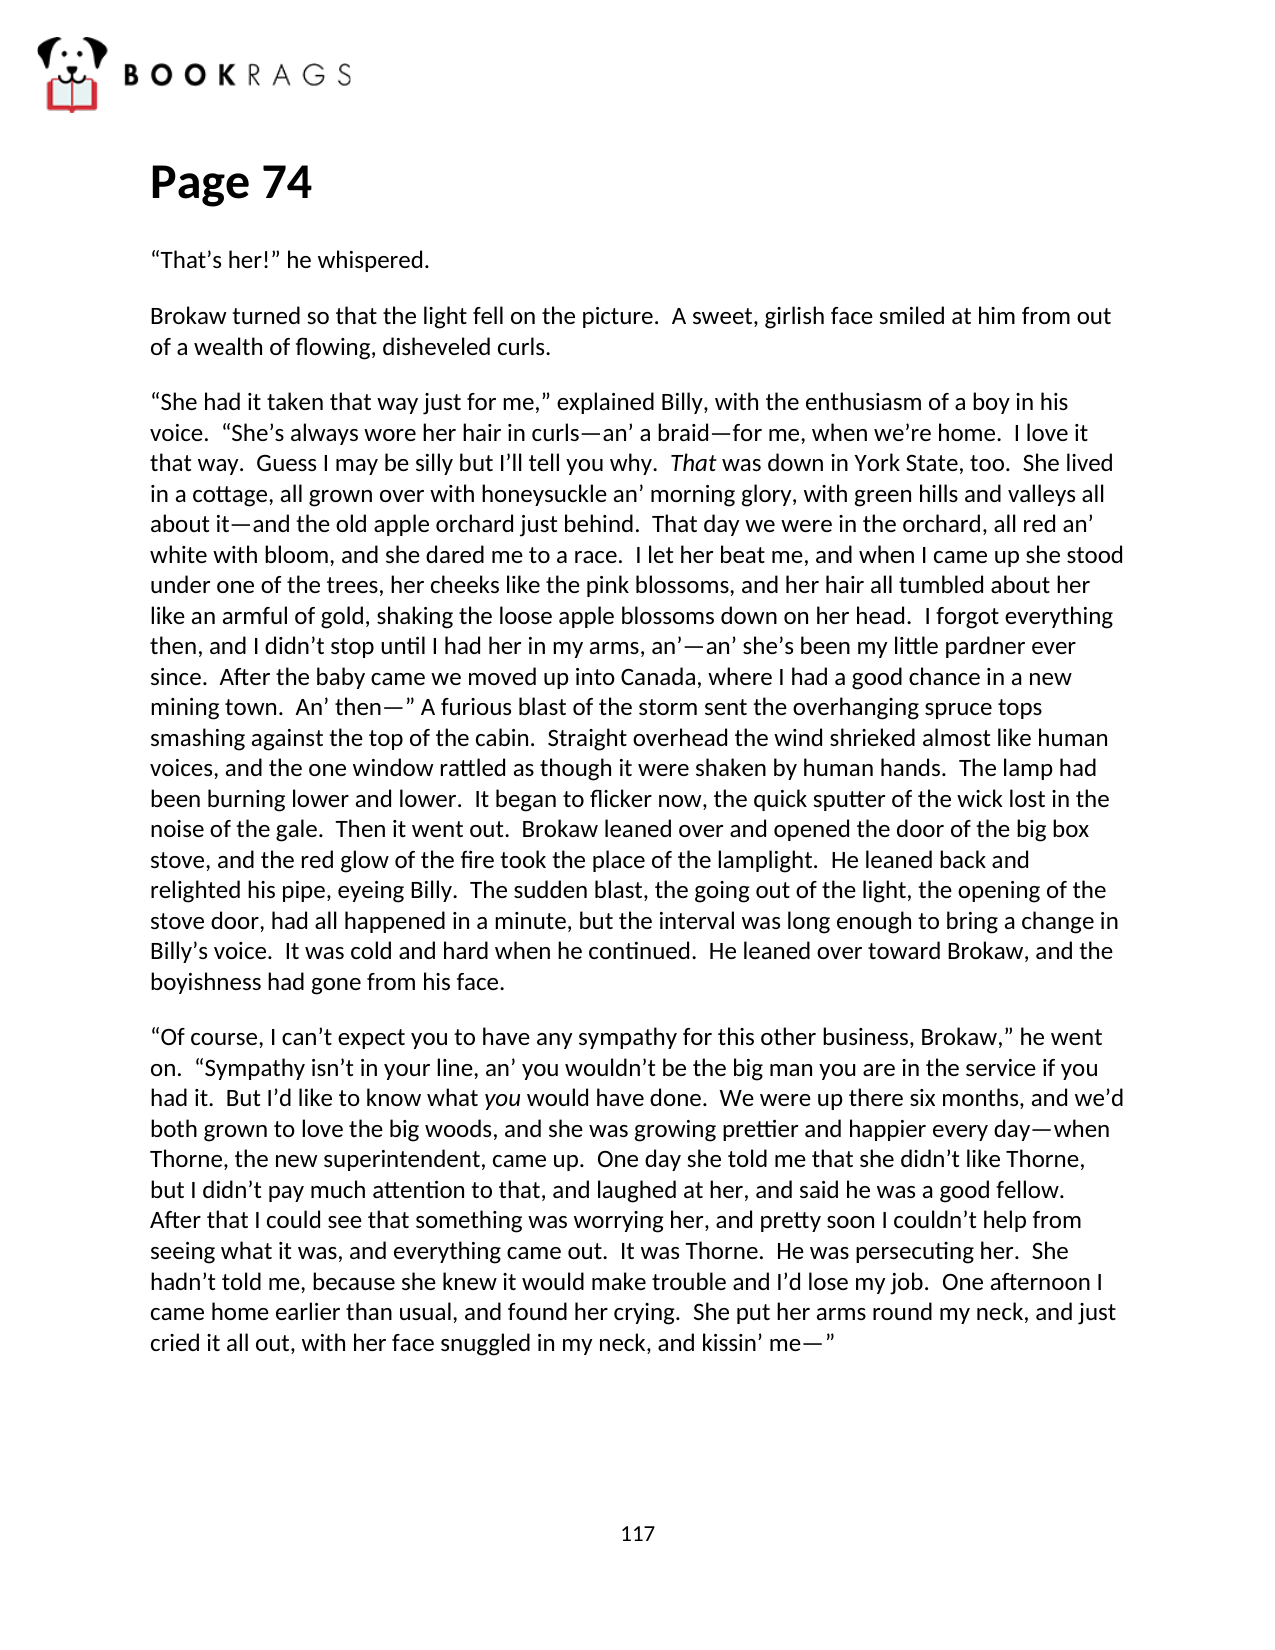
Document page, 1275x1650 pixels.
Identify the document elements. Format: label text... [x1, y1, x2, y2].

text Page 74 [150, 150, 1125, 211]
text Brokaw turned so that the light fell on the picture. A sweet, girlish face smiled at him from out of a wealth of flowing, disheveled curls. [150, 300, 1125, 361]
text “She had it taken that way just for me,” explained Billy, with the enthusiasm of a boy in his voice. “She’s always wore her hair in curls—­an’ a braid—­for me, when we’re home. I love it that way. Guess I may be silly but I’ll tell you why. That was down in York State, too. She lived in a cottage, all grown over with honeysuckle an’ morning glory, with green hills and valleys all about it—­and the old apple orchard just behind. That day we were in the orchard, all red an’ white with bloom, and she dared me to a race. I let her beat me, and when I came up she stood under one of the trees, her cheeks like the pink blossoms, and her hair all tumbled about her like an armful of gold, shaking the loose apple blossoms down on her head. I forgot everything then, and I didn’t stop until I had her in my arms, an’—­an’ she’s been my little pardner ever since. After the baby came we moved up into Canada, where I had a good chance in a new mining town. An’ then—­” A furious blast of the storm sent the overhanging spruce tops smashing against the top of the cabin. Straight overhead the wind shrieked almost like human voices, and the one window rattled as though it were shaken by human hands. The lamp had been burning lower and lower. It began to flicker now, the quick sputter of the wick lost in the noise of the gale. Then it went out. Brokaw leaned over and opened the door of the big box stove, and the red glow of the fire took the place of the lamplight. He leaned back and relighted his pipe, eyeing Billy. The sudden blast, the going out of the light, the opening of the stove door, had all happened in a minute, but the interval was long enough to bring a change in Billy’s voice. It was cold and hard when he continued. He leaned over toward Brokaw, and the boyishness had gone from his face. [150, 386, 1125, 997]
text “That’s her!” he whispered. [150, 244, 1125, 275]
picture [37, 37, 351, 113]
text “Of course, I can’t expect you to have any sympathy for this other business, Brokaw,” he went on. “Sympathy isn’t in your line, an’ you wouldn’t be the big man you are in the service if you had it. But I’d like to know what you would have done. We were up there six months, and we’d both grown to love the big woods, and she was growing prettier and happier every day—­when Thorne, the new superintendent, came up. One day she told me that she didn’t like Thorne, but I didn’t pay much attention to that, and laughed at her, and said he was a good fellow. After that I could see that something was worrying her, and pretty soon I couldn’t help from seeing what it was, and everything came out. It was Thorne. He was persecuting her. She hadn’t told me, because she knew it would make trouble and I’d lose my job. One afternoon I came home earlier than usual, and found her crying. She put her arms round my neck, and just cried it all out, with her face snuggled in my neck, and kissin’ me—­” [150, 1022, 1125, 1357]
